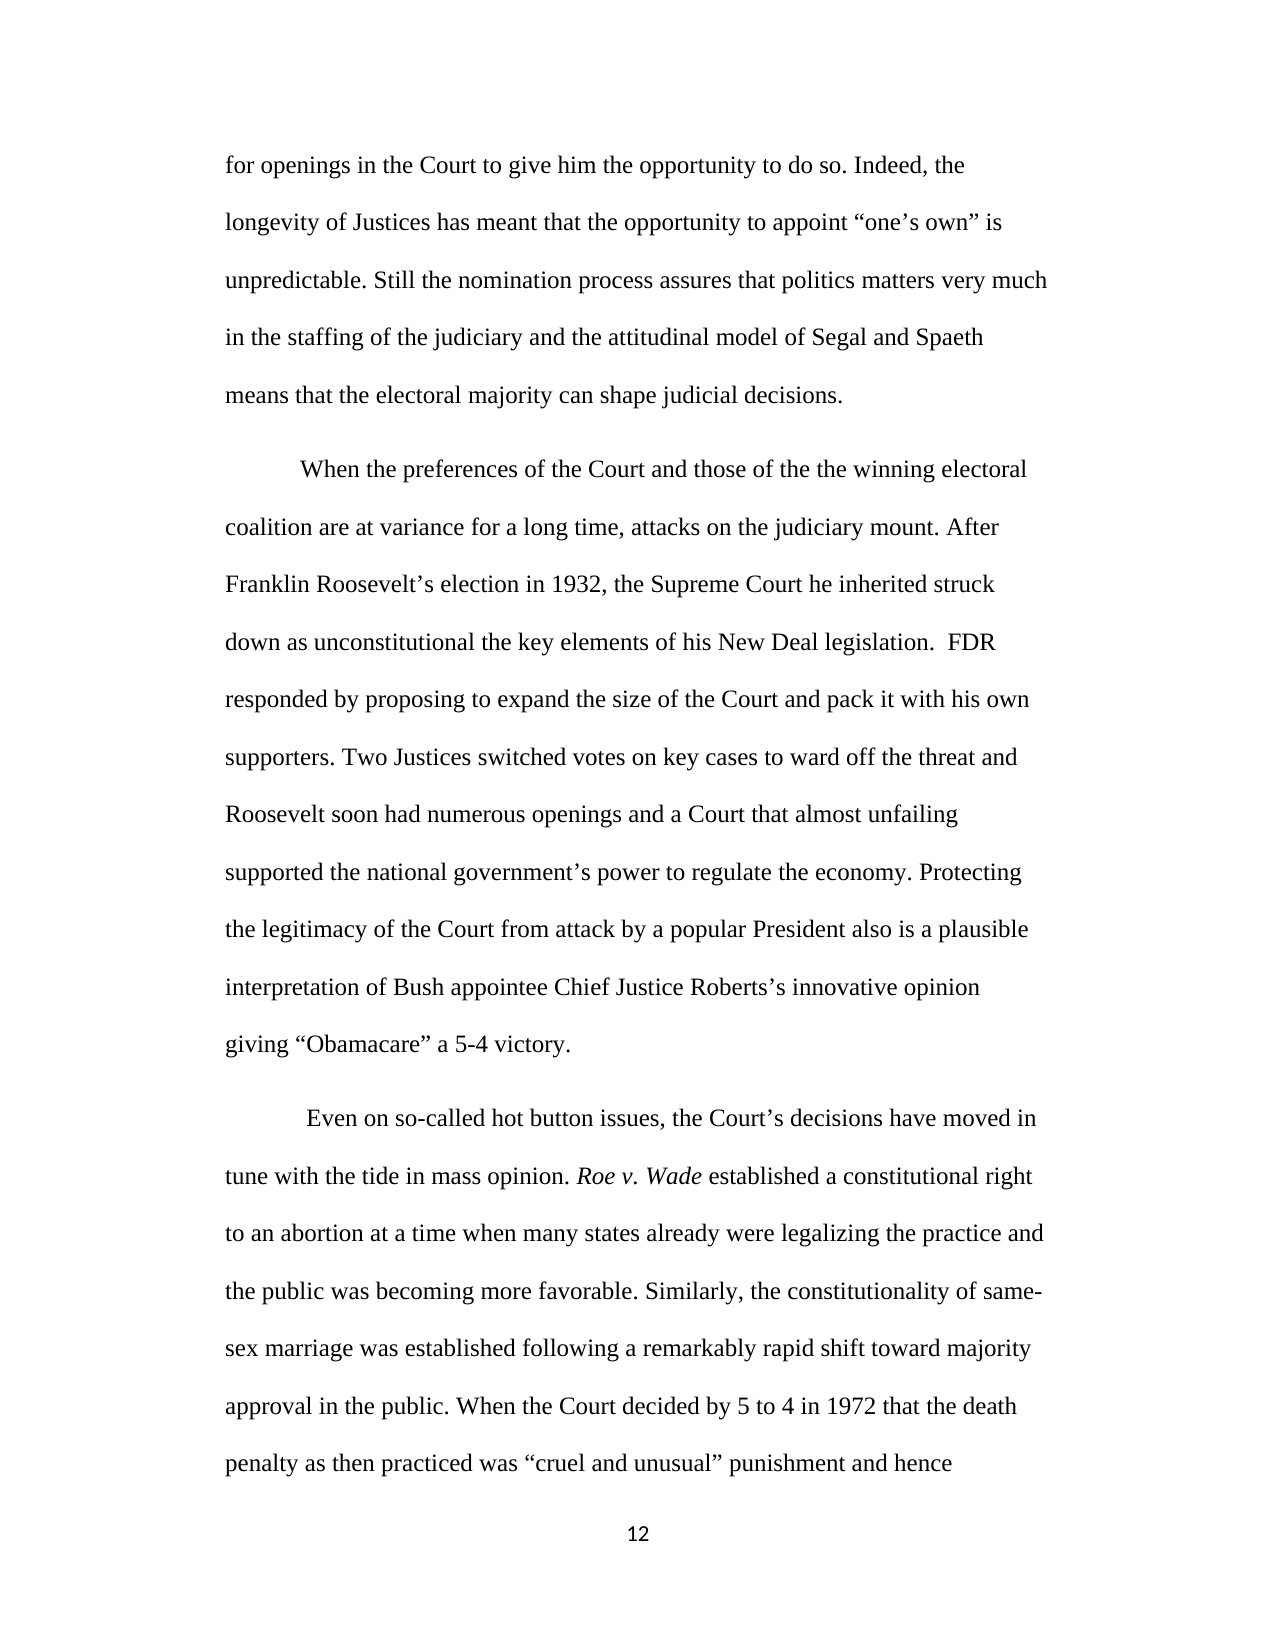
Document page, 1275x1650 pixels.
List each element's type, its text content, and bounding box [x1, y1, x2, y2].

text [225, 1103, 1050, 1477]
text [225, 150, 1050, 409]
text When the preferences of the Court and those of the the winning electoral coalition are at variance for a long time, attacks on the judiciary mount. After Franklin Roosevelt’s election in 1932, the Supreme Court he inherited struck down as unconstitutional the key elements of his New Deal legislation. FDR responded by proposing to expand the size of the Court and pack it with his own supporters. Two Justices switched votes on key cases to ward off the threat and Roosevelt soon had numerous openings and a Court that almost unfailing supported the national government’s power to regulate the economy. Protecting the legitimacy of the Court from attack by a popular President also is a plausible interpretation of Bush appointee Chief Justice Roberts’s innovative opinion giving “Obamacare” a 5-4 victory. [225, 454, 1050, 1058]
